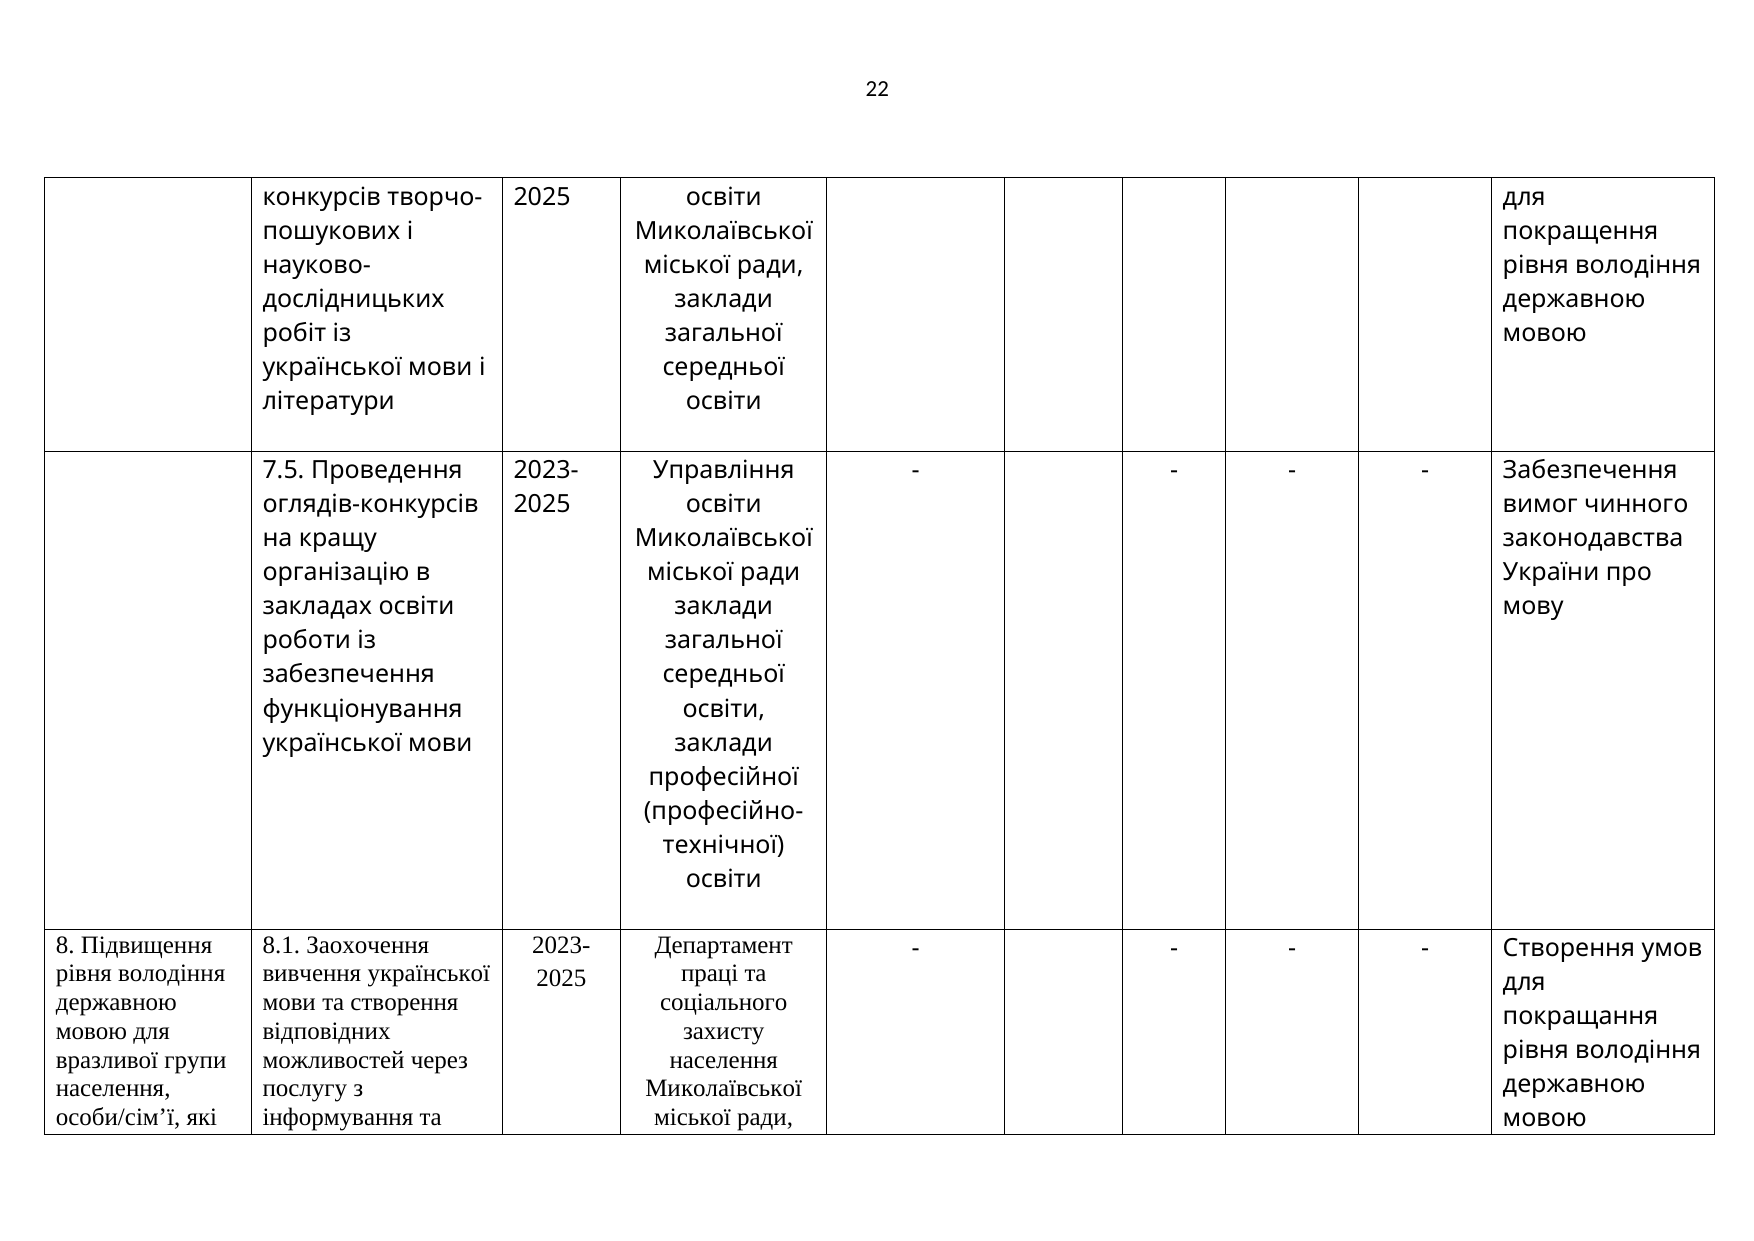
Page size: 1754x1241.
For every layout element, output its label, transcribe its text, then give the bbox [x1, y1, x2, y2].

table_cell - [827, 178, 1004, 451]
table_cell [252, 930, 502, 1134]
table_cell 2023-2025 [503, 930, 620, 1134]
table_cell - [827, 452, 1004, 929]
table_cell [252, 178, 502, 451]
table_cell [45, 178, 251, 451]
table_cell 2023-2025 [503, 178, 620, 451]
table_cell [1492, 930, 1714, 1134]
table_cell [1005, 178, 1122, 451]
table_cell - [1359, 178, 1491, 451]
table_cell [45, 930, 251, 1134]
table_cell - [1123, 178, 1225, 451]
table_cell - [1123, 930, 1225, 1134]
table_cell Забезпечення вимог чинного законодавства України про мову [1492, 452, 1714, 929]
table_cell - [1226, 452, 1358, 929]
table_cell Управління освіти Миколаївської міської ради заклади загальної середньої освіти, заклади професійної (професійно-технічної) освіти [621, 452, 826, 929]
table_cell [1005, 452, 1122, 929]
table_cell 2023-2025 [503, 452, 620, 929]
table_cell - [827, 930, 1004, 1134]
table_cell - [1226, 178, 1358, 451]
table_cell - [1123, 452, 1225, 929]
table_cell - [1359, 930, 1491, 1134]
table_cell [1005, 930, 1122, 1134]
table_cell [621, 930, 826, 1134]
table_cell - [1226, 930, 1358, 1134]
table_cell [621, 178, 826, 451]
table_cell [1492, 178, 1714, 451]
table_cell - [1359, 452, 1491, 929]
table_cell [45, 452, 251, 929]
table_cell 7.5. Проведення оглядів-конкурсів на кращу організацію в закладах освіти роботи із забезпечення функціонування української мови [252, 452, 502, 929]
